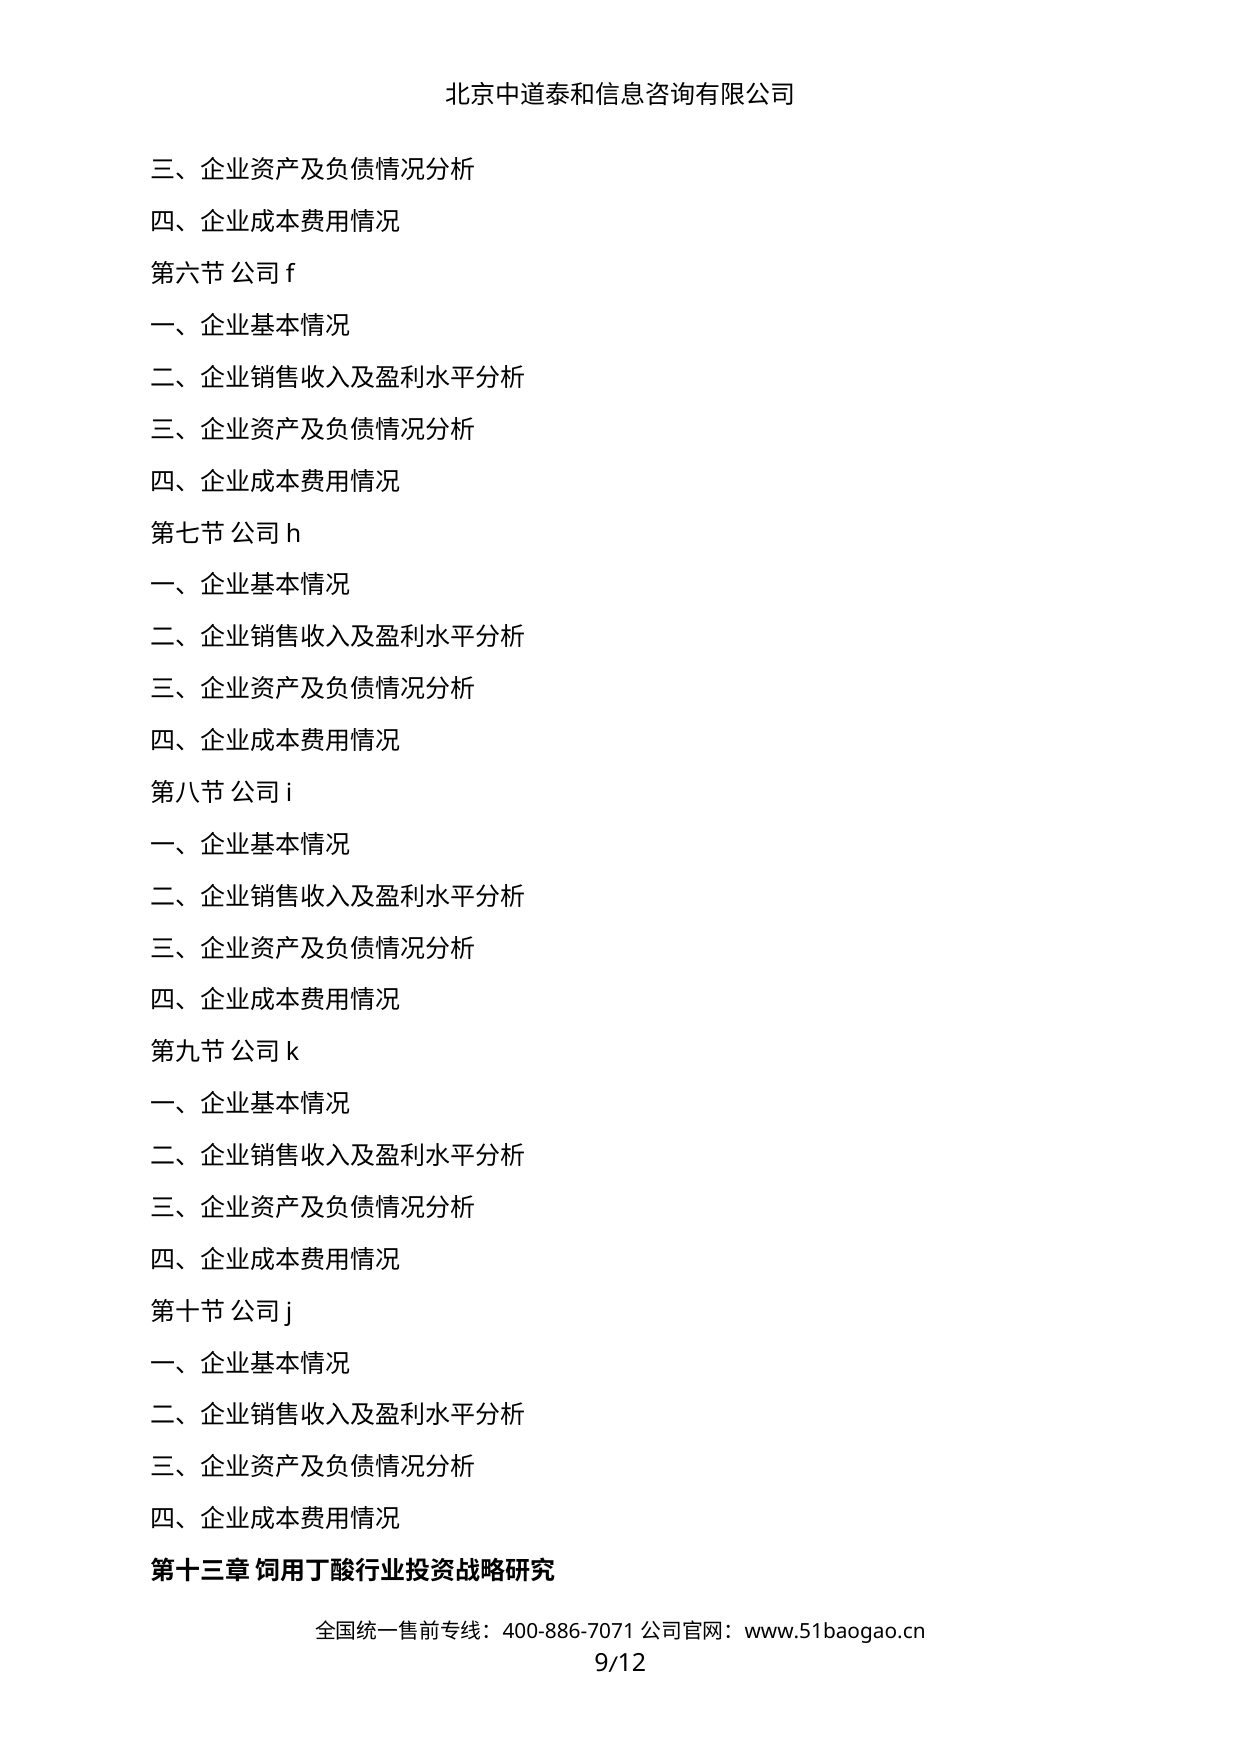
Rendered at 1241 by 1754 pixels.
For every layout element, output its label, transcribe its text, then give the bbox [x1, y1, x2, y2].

text 二、企业销售收入及盈利水平分析 [150, 617, 1090, 653]
text 第十节 公司j [150, 1291, 1090, 1327]
text 一、企业基本情况 [150, 1343, 1090, 1379]
text 三、企业资产及负债情况分析 [150, 669, 1090, 705]
text 三、企业资产及负债情况分析 [150, 150, 1090, 186]
text 四、企业成本费用情况 [150, 202, 1090, 238]
text 三、企业资产及负债情况分析 [150, 409, 1090, 446]
text 二、企业销售收入及盈利水平分析 [150, 1395, 1090, 1431]
text 第八节 公司i [150, 772, 1090, 809]
text 第六节 公司f [150, 254, 1090, 290]
text 四、企业成本费用情况 [150, 1239, 1090, 1276]
text 四、企业成本费用情况 [150, 980, 1090, 1016]
text 三、企业资产及负债情况分析 [150, 928, 1090, 964]
text 第九节 公司k [150, 1032, 1090, 1068]
text 二、企业销售收入及盈利水平分析 [150, 357, 1090, 394]
text 三、企业资产及负债情况分析 [150, 1447, 1090, 1483]
text 一、企业基本情况 [150, 1084, 1090, 1120]
text 二、企业销售收入及盈利水平分析 [150, 1136, 1090, 1172]
text 二、企业销售收入及盈利水平分析 [150, 876, 1090, 912]
text 一、企业基本情况 [150, 306, 1090, 342]
text 第七节 公司h [150, 513, 1090, 549]
text 四、企业成本费用情况 [150, 461, 1090, 497]
text 第十三章 饲用丁酸行业投资战略研究 [150, 1551, 1090, 1587]
text 四、企业成本费用情况 [150, 1499, 1090, 1535]
text 一、企业基本情况 [150, 824, 1090, 861]
text 一、企业基本情况 [150, 565, 1090, 601]
text 四、企业成本费用情况 [150, 721, 1090, 757]
text 三、企业资产及负债情况分析 [150, 1187, 1090, 1224]
